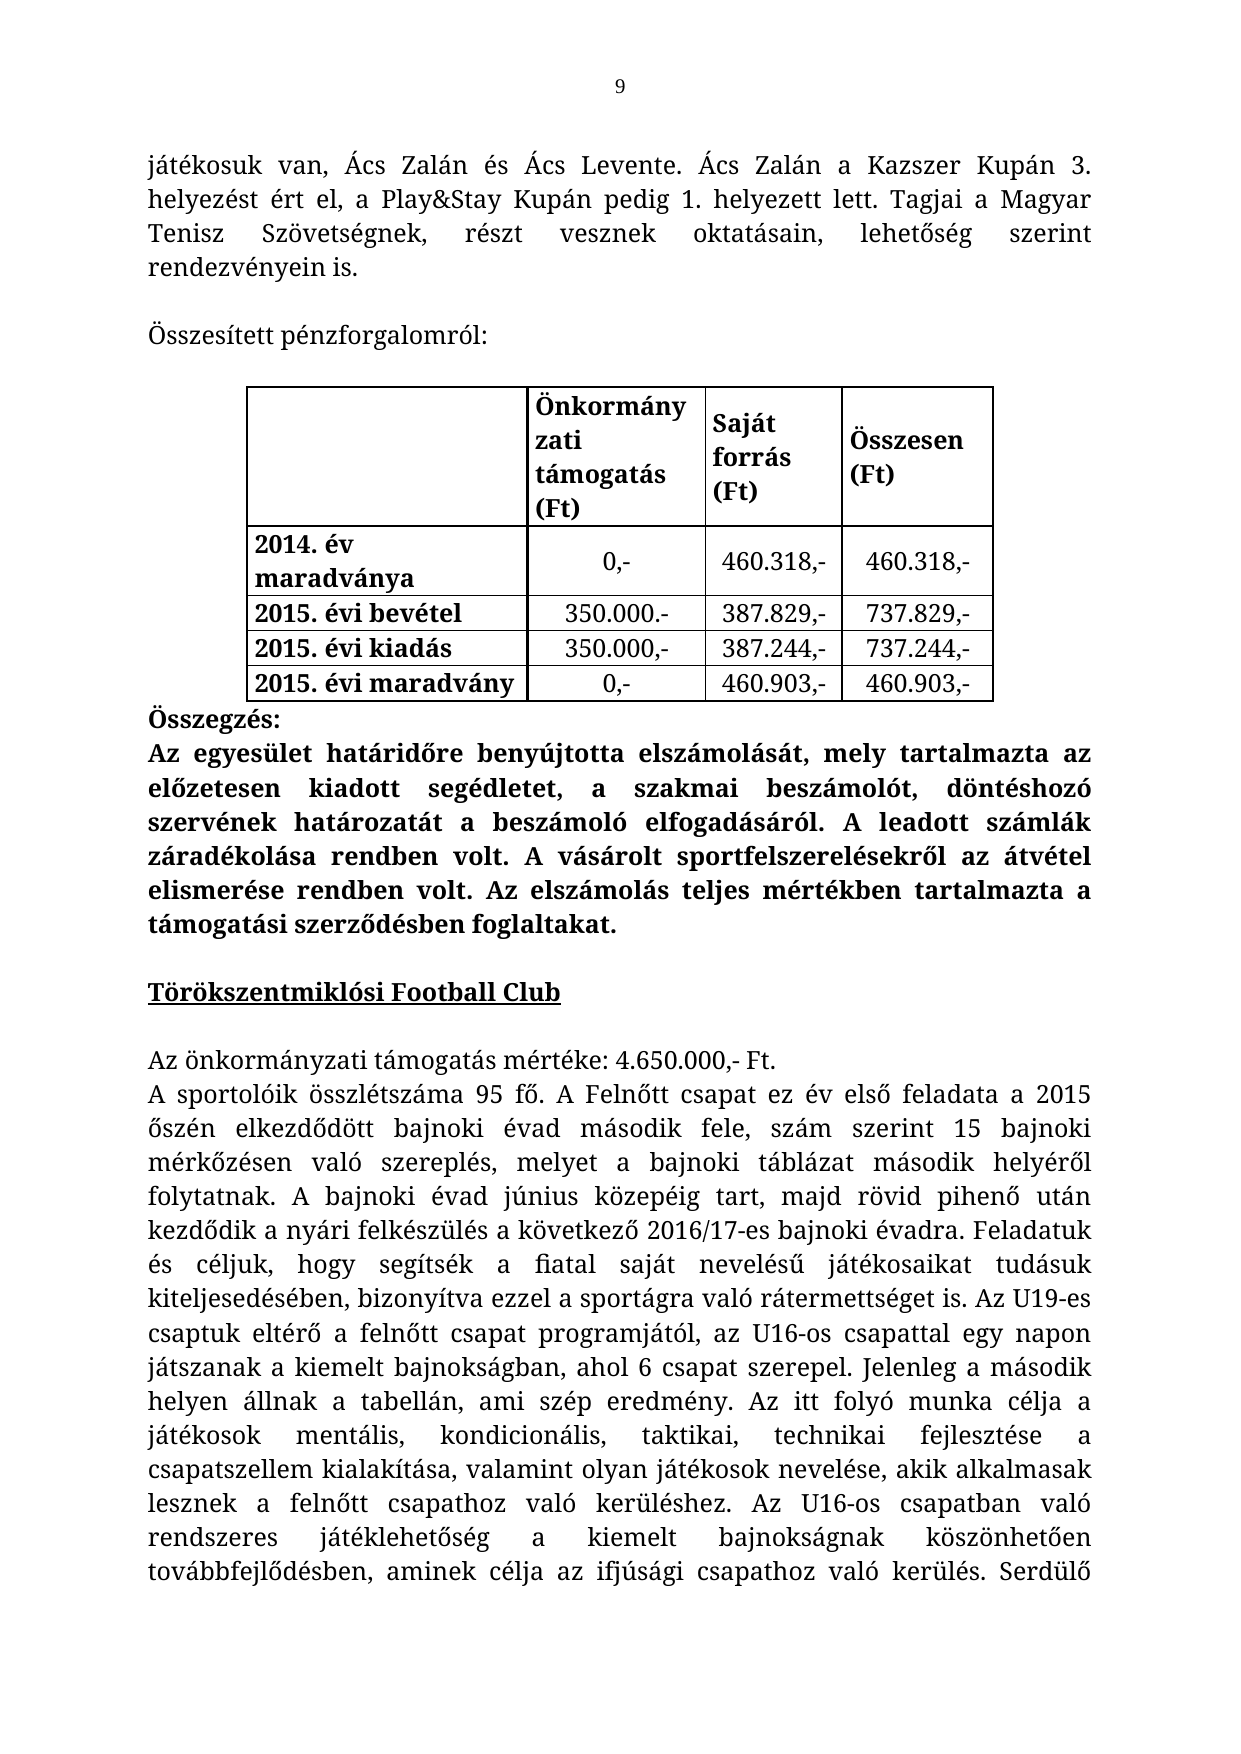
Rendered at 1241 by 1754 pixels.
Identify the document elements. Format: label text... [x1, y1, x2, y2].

table_header [248, 388, 526, 524]
text Az önkormányzati támogatás mértéke: 4.650.000,- Ft. [148, 1043, 1092, 1077]
table_cell 460.903,- [706, 666, 841, 700]
table_cell 737.829,- [843, 596, 992, 630]
table_cell 2015. évi kiadás [248, 631, 526, 665]
table_cell 350.000,- [529, 631, 705, 665]
table_cell 460.903,- [843, 666, 992, 700]
table_cell 2015. évi maradvány [248, 666, 526, 700]
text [148, 148, 1092, 284]
text Az egyesület határidőre benyújtotta elszámolását, mely tartalmazta az előzetesen kiadott segédletet, a szakmai beszámolót, döntéshozó szervének határozatát a beszámoló elfogadásáról. A leadott számlák záradékolása rendben volt. A vásárolt sportfelszerelésekről az átvétel elismerése rendben volt. Az elszámolás teljes mértékben tartalmazta a támogatási szerződésben foglaltakat. [148, 736, 1092, 941]
table_cell 460.318,- [843, 527, 992, 595]
table_cell 350.000.- [529, 596, 705, 630]
table_cell 460.318,- [706, 527, 841, 595]
table_header Önkormányzati támogatás (Ft) [529, 388, 705, 524]
text Törökszentmiklósi Football Club [148, 974, 1092, 1009]
table_cell 2015. évi bevétel [248, 596, 526, 630]
table_cell 387.829,- [706, 596, 841, 630]
table_cell 387.244,- [706, 631, 841, 665]
table_cell 2014. év maradványa [248, 527, 526, 595]
text Összegzés: [148, 702, 1092, 736]
table_cell 0,- [529, 527, 705, 595]
table_header Saját forrás (Ft) [706, 388, 841, 524]
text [148, 1077, 1092, 1588]
text Összesített pénzforgalomról: [148, 318, 1092, 352]
table_header Összesen (Ft) [843, 388, 992, 524]
table_cell 737.244,- [843, 631, 992, 665]
table_cell 0,- [529, 666, 705, 700]
